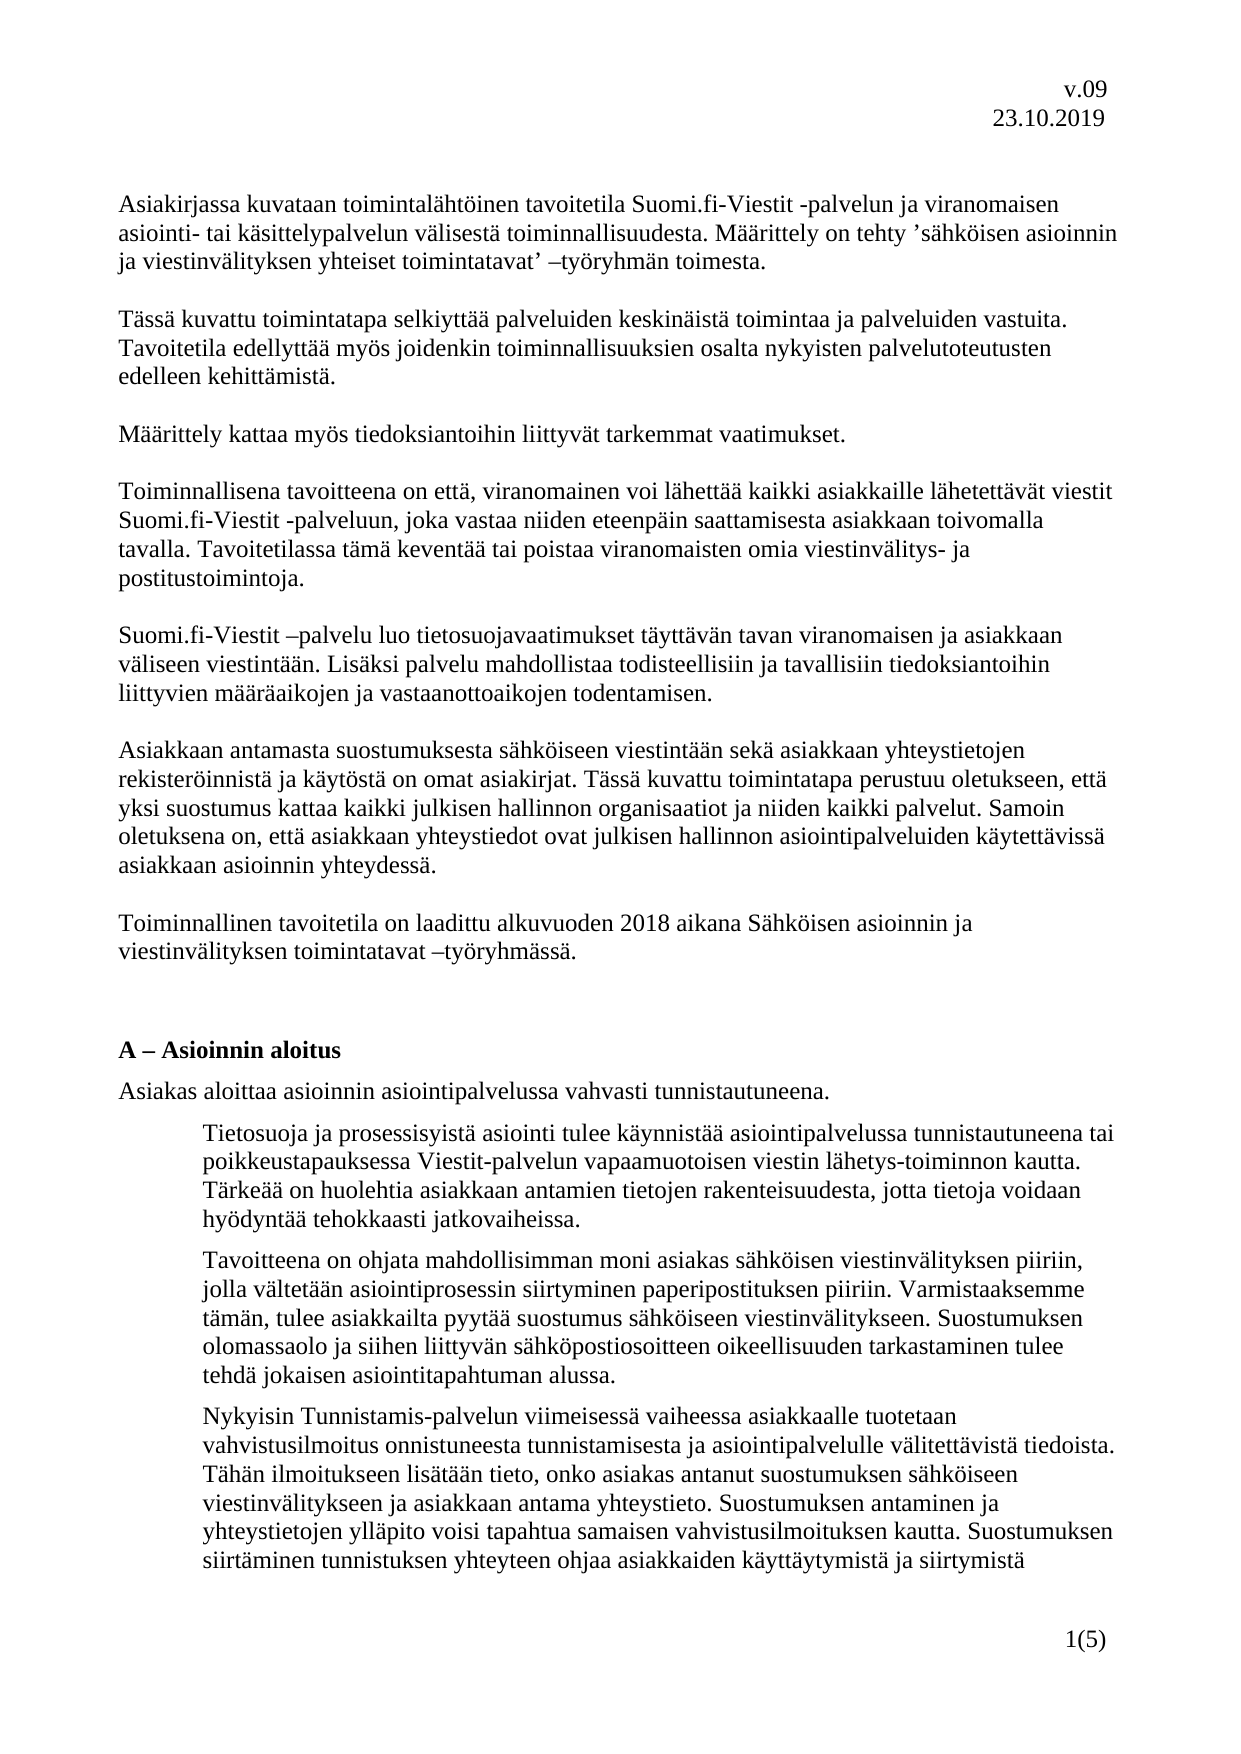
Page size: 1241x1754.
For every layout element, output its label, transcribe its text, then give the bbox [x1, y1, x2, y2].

text Suomi.fi-Viestit –palvelu luo tietosuojavaatimukset täyttävän tavan viranomaisen ja asiakkaan väliseen viestintään. Lisäksi palvelu mahdollistaa todisteellisiin ja tavallisiin tiedoksiantoihin liittyvien määräaikojen ja vastaanottoaikojen todentamisen. [118, 620, 1122, 706]
text Toiminnallisena tavoitteena on että, viranomainen voi lähettää kaikki asiakkaille lähetettävät viestit Suomi.fi-Viestit -palveluun, joka vastaa niiden eteenpäin saattamisesta asiakkaan toivomalla tavalla. Tavoitetilassa tämä keventää tai poistaa viranomaisten omia viestinvälitys- ja postitustoimintoja. [118, 476, 1122, 591]
text Asiakkaan antamasta suostumuksesta sähköiseen viestintään sekä asiakkaan yhteystietojen rekisteröinnistä ja käytöstä on omat asiakirjat. Tässä kuvattu toimintatapa perustuu oletukseen, että yksi suostumus kattaa kaikki julkisen hallinnon organisaatiot ja niiden kaikki palvelut. Samoin oletuksena on, että asiakkaan yhteystiedot ovat julkisen hallinnon asiointipalveluiden käytettävissä asiakkaan asioinnin yhteydessä. [118, 735, 1122, 879]
text Tavoitteena on ohjata mahdollisimman moni asiakas sähköisen viestinvälityksen piiriin, jolla vältetään asiointiprosessin siirtyminen paperipostituksen piiriin. Varmistaaksemme tämän, tulee asiakkailta pyytää suostumus sähköiseen viestinvälitykseen. Suostumuksen olomassaolo ja siihen liittyvän sähköpostiosoitteen oikeellisuuden tarkastaminen tulee tehdä jokaisen asiointitapahtuman alussa. [202, 1245, 1122, 1389]
text A – Asioinnin aloitus [118, 1035, 1122, 1064]
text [202, 1401, 1122, 1574]
text Määrittely kattaa myös tiedoksiantoihin liittyvät tarkemmat vaatimukset. [118, 419, 1122, 448]
text Asiakirjassa kuvataan toimintalähtöinen tavoitetila Suomi.fi-Viestit -palvelun ja viranomaisen asiointi- tai käsittelypalvelun välisestä toiminnallisuudesta. Määrittely on tehty ’sähköisen asioinnin ja viestinvälityksen yhteiset toimintatavat’ –työryhmän toimesta. [118, 189, 1122, 275]
text Tässä kuvattu toimintatapa selkiyttää palveluiden keskinäistä toimintaa ja palveluiden vastuita. Tavoitetila edellyttää myös joidenkin toiminnallisuuksien osalta nykyisten palvelutoteutusten edelleen kehittämistä. [118, 304, 1122, 390]
text Tietosuoja ja prosessisyistä asiointi tulee käynnistää asiointipalvelussa tunnistautuneena tai poikkeustapauksessa Viestit-palvelun vapaamuotoisen viestin lähetys-toiminnon kautta. Tärkeää on huolehtia asiakkaan antamien tietojen rakenteisuudesta, jotta tietoja voidaan hyödyntää tehokkaasti jatkovaiheissa. [202, 1118, 1122, 1233]
text Toiminnallinen tavoitetila on laadittu alkuvuoden 2018 aikana Sähköisen asioinnin ja viestinvälityksen toimintatavat –työryhmässä. [118, 908, 1122, 965]
text Asiakas aloittaa asioinnin asiointipalvelussa vahvasti tunnistautuneena. [118, 1076, 1122, 1105]
